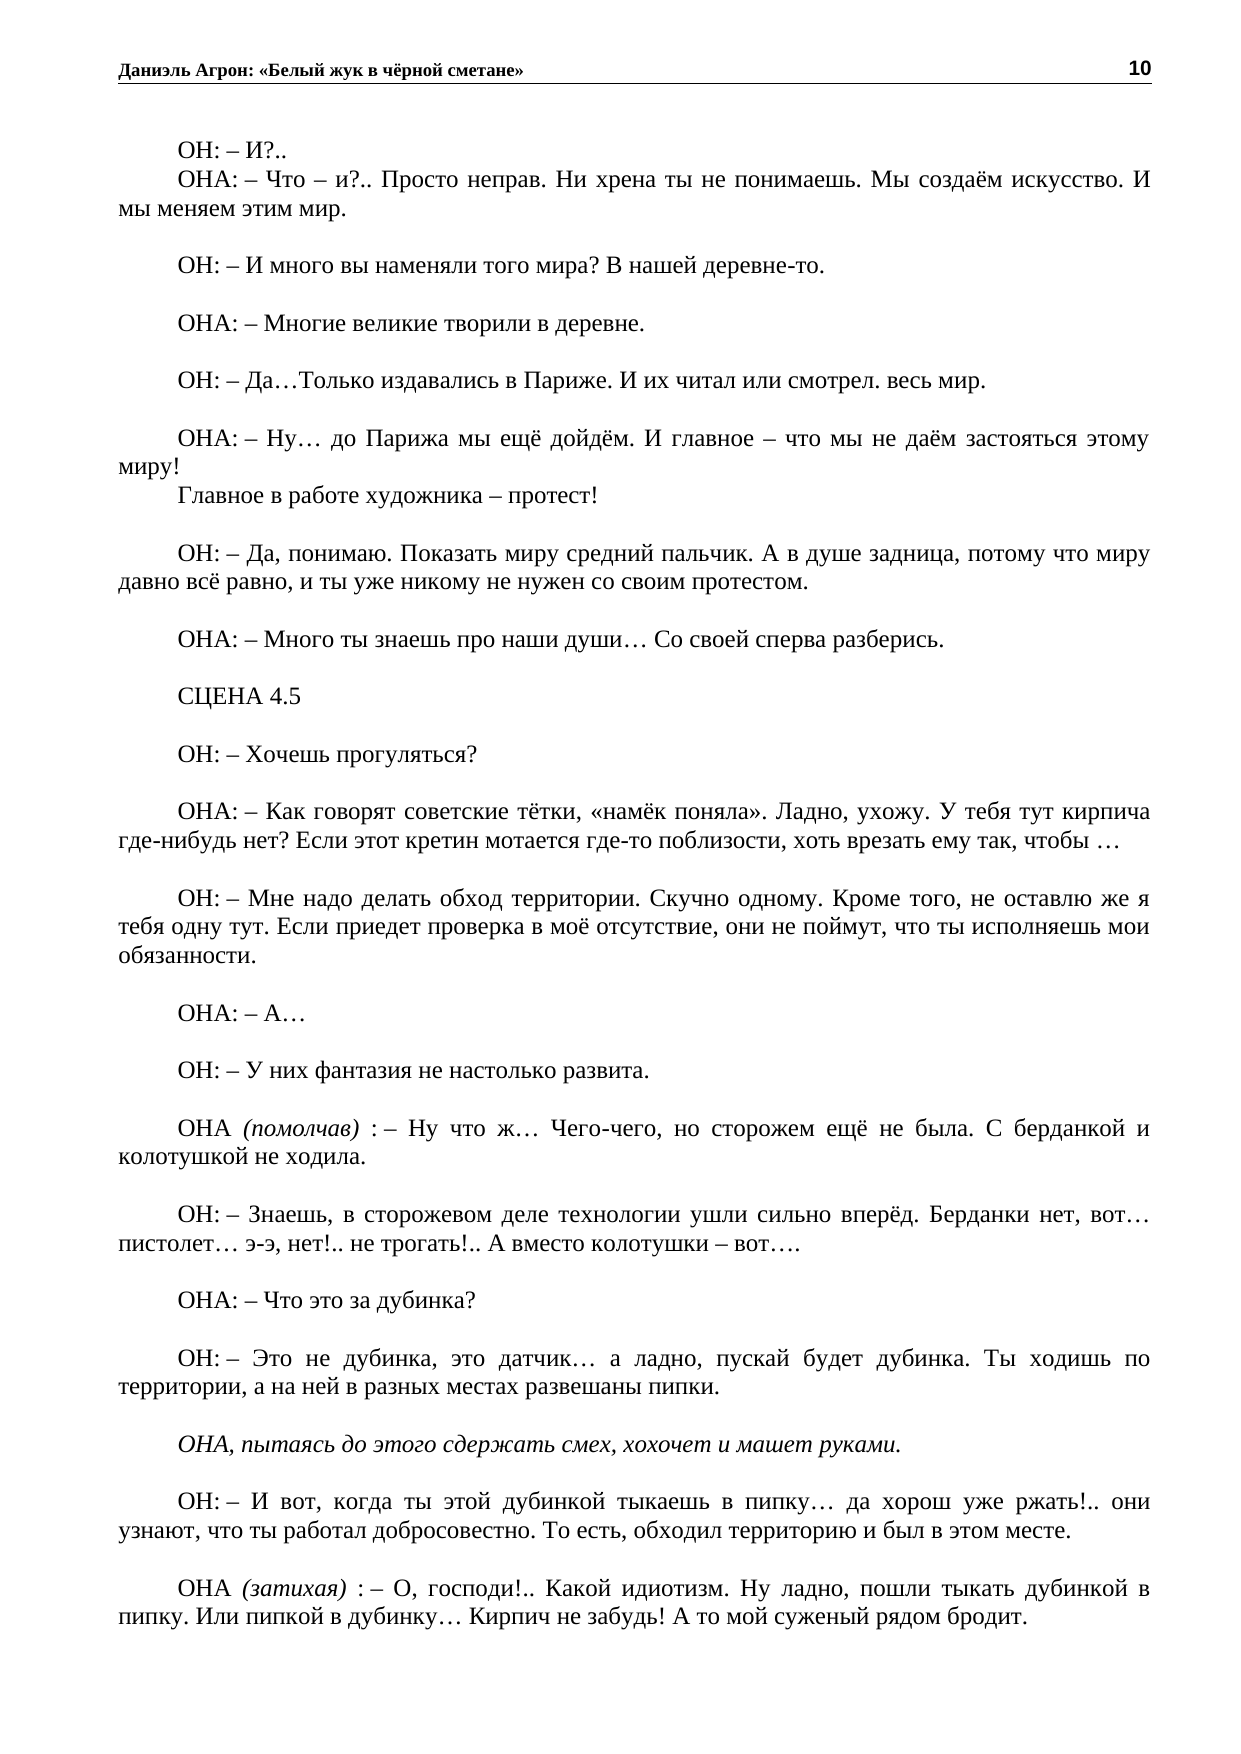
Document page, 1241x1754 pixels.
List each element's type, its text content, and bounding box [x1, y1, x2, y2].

text ОН: – И много вы наменяли того мира? В нашей деревне-то. [118, 250, 1152, 279]
text ОНА: – А… [118, 998, 1152, 1026]
text Главное в работе художника – протест! [118, 480, 1152, 509]
text ОНА: – Что это за дубинка? [118, 1285, 1152, 1314]
text ОН: – Хочешь прогуляться? [118, 739, 1152, 768]
text ОН: – У них фантазия не настолько развита. [118, 1055, 1152, 1084]
text ОНА: – Что – и?.. Просто неправ. Ни хрена ты не понимаешь. Мы создаём искусство. И мы меняем этим мир. [118, 164, 1152, 221]
text ОНА: – Многие великие творили в деревне. [118, 308, 1152, 336]
text ОН: – Это не дубинка, это датчик… а ладно, пускай будет дубинка. Ты ходишь по территории, а на ней в разных местах развешаны пипки. [118, 1343, 1152, 1400]
text ОНА: – Много ты знаешь про наши души… Со своей сперва разберись. [118, 624, 1152, 653]
text ОНА (затихая) : – О, господи!.. Какой идиотизм. Ну ладно, пошли тыкать дубинкой в пипку. Или пипкой в дубинку… Кирпич не забудь! А то мой суженый рядом бродит. [118, 1573, 1152, 1630]
text ОНА: – Ну… до Парижа мы ещё дойдём. И главное – что мы не даём застояться этому миру! [118, 423, 1152, 480]
text ОН: – Да, понимаю. Показать миру средний пальчик. А в душе задница, потому что миру давно всё равно, и ты уже никому не нужен со своим протестом. [118, 538, 1152, 595]
text ОН: – Да…Только издавались в Париже. И их читал или смотрел. весь мир. [118, 365, 1152, 394]
text ОНА, пытаясь до этого сдержать смех, хохочет и машет руками. [118, 1429, 1152, 1458]
text ОН: – Знаешь, в сторожевом деле технологии ушли сильно вперёд. Берданки нет, вот… пистолет… э-э, нет!.. не трогать!.. А вместо колотушки – вот…. [118, 1199, 1152, 1256]
text ОН: – И вот, когда ты этой дубинкой тыкаешь в пипку… да хорош уже ржать!.. они узнают, что ты работал добросовестно. То есть, обходил территорию и был в этом месте. [118, 1486, 1152, 1544]
text ОНА (помолчав) : – Ну что ж… Чего-чего, но сторожем ещё не была. С берданкой и колотушкой не ходила. [118, 1113, 1152, 1170]
text СЦЕНА 4.5 [118, 681, 1152, 710]
text ОНА: – Как говорят советские тётки, «намёк поняла». Ладно, ухожу. У тебя тут кирпича где-нибудь нет? Если этот кретин мотается где-то поблизости, хоть врезать ему так, чтобы … [118, 796, 1152, 854]
text ОН: – И?.. [118, 135, 1152, 164]
text ОН: – Мне надо делать обход территории. Скучно одному. Кроме того, не оставлю же я тебя одну тут. Если приедет проверка в моё отсутствие, они не поймут, что ты исполняешь мои обязанности. [118, 883, 1152, 969]
